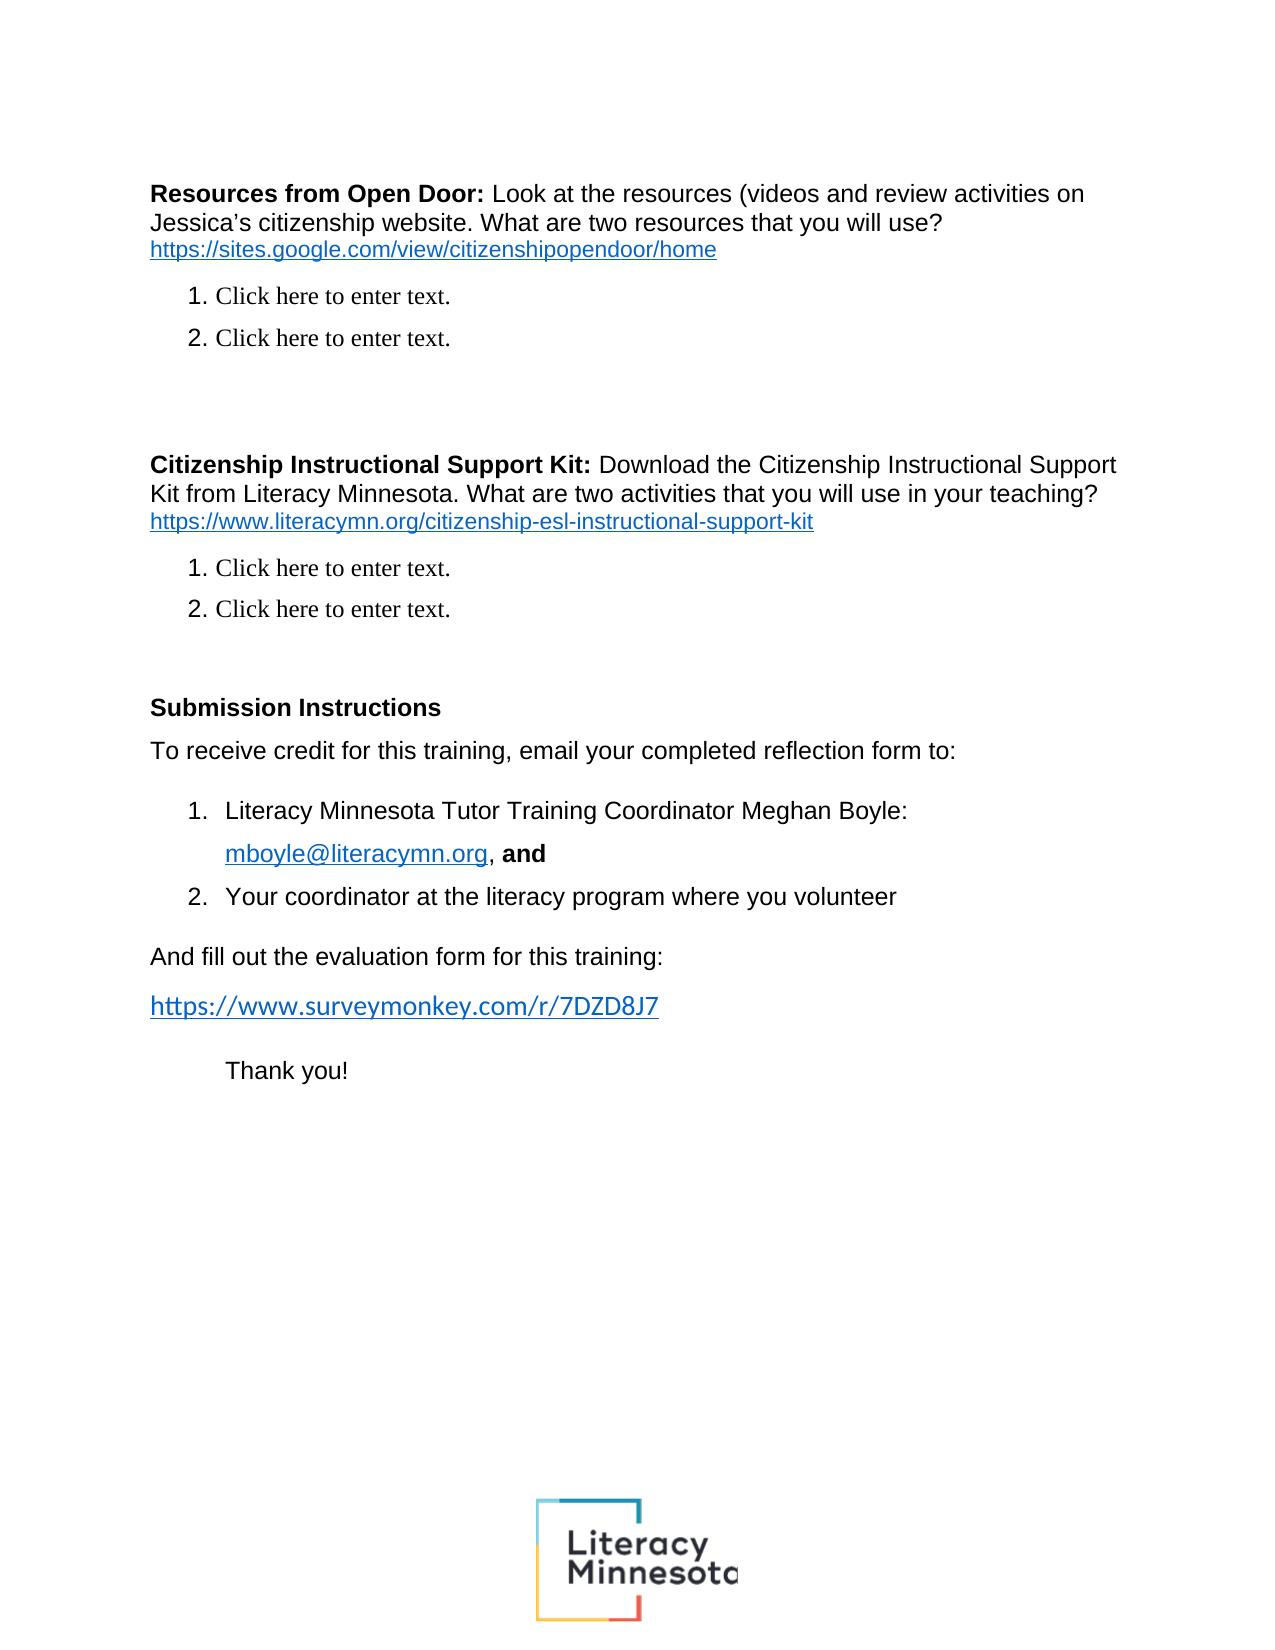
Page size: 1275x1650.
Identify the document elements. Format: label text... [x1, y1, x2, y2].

text Resources from Open Door: Look at the resources (videos and review activities on Jessica’s citizenship website. What are two resources that you will use? [150, 179, 1125, 236]
text https://www.literacymn.org/citizenship-esl-instructional-support-kit [150, 508, 1125, 534]
text 2. [150, 594, 1125, 623]
text 1. [150, 281, 1125, 310]
picture [534, 1498, 738, 1620]
text And fill out the evaluation form for this training: https://www.surveymonkey.com/r/7DZD8J7 [150, 942, 1125, 1022]
list Your coordinator at the literacy program where you volunteer [187, 882, 1125, 911]
list Literacy Minnesota Tutor Training Coordinator Meghan Boyle: mboyle@literacymn.org, and [187, 796, 1125, 868]
text 2. [150, 323, 1125, 352]
text Citizenship Instructional Support Kit: Download the Citizenship Instructional Support Kit from Literacy Minnesota. What are two activities that you will use in your teaching? [150, 450, 1125, 508]
text https://sites.google.com/view/citizenshipopendoor/home [150, 236, 1125, 263]
text 1. [150, 553, 1125, 582]
list Thank you! [225, 1056, 1125, 1085]
text Submission Instructions To receive credit for this training, email your completed reflection form to: [150, 693, 1125, 765]
